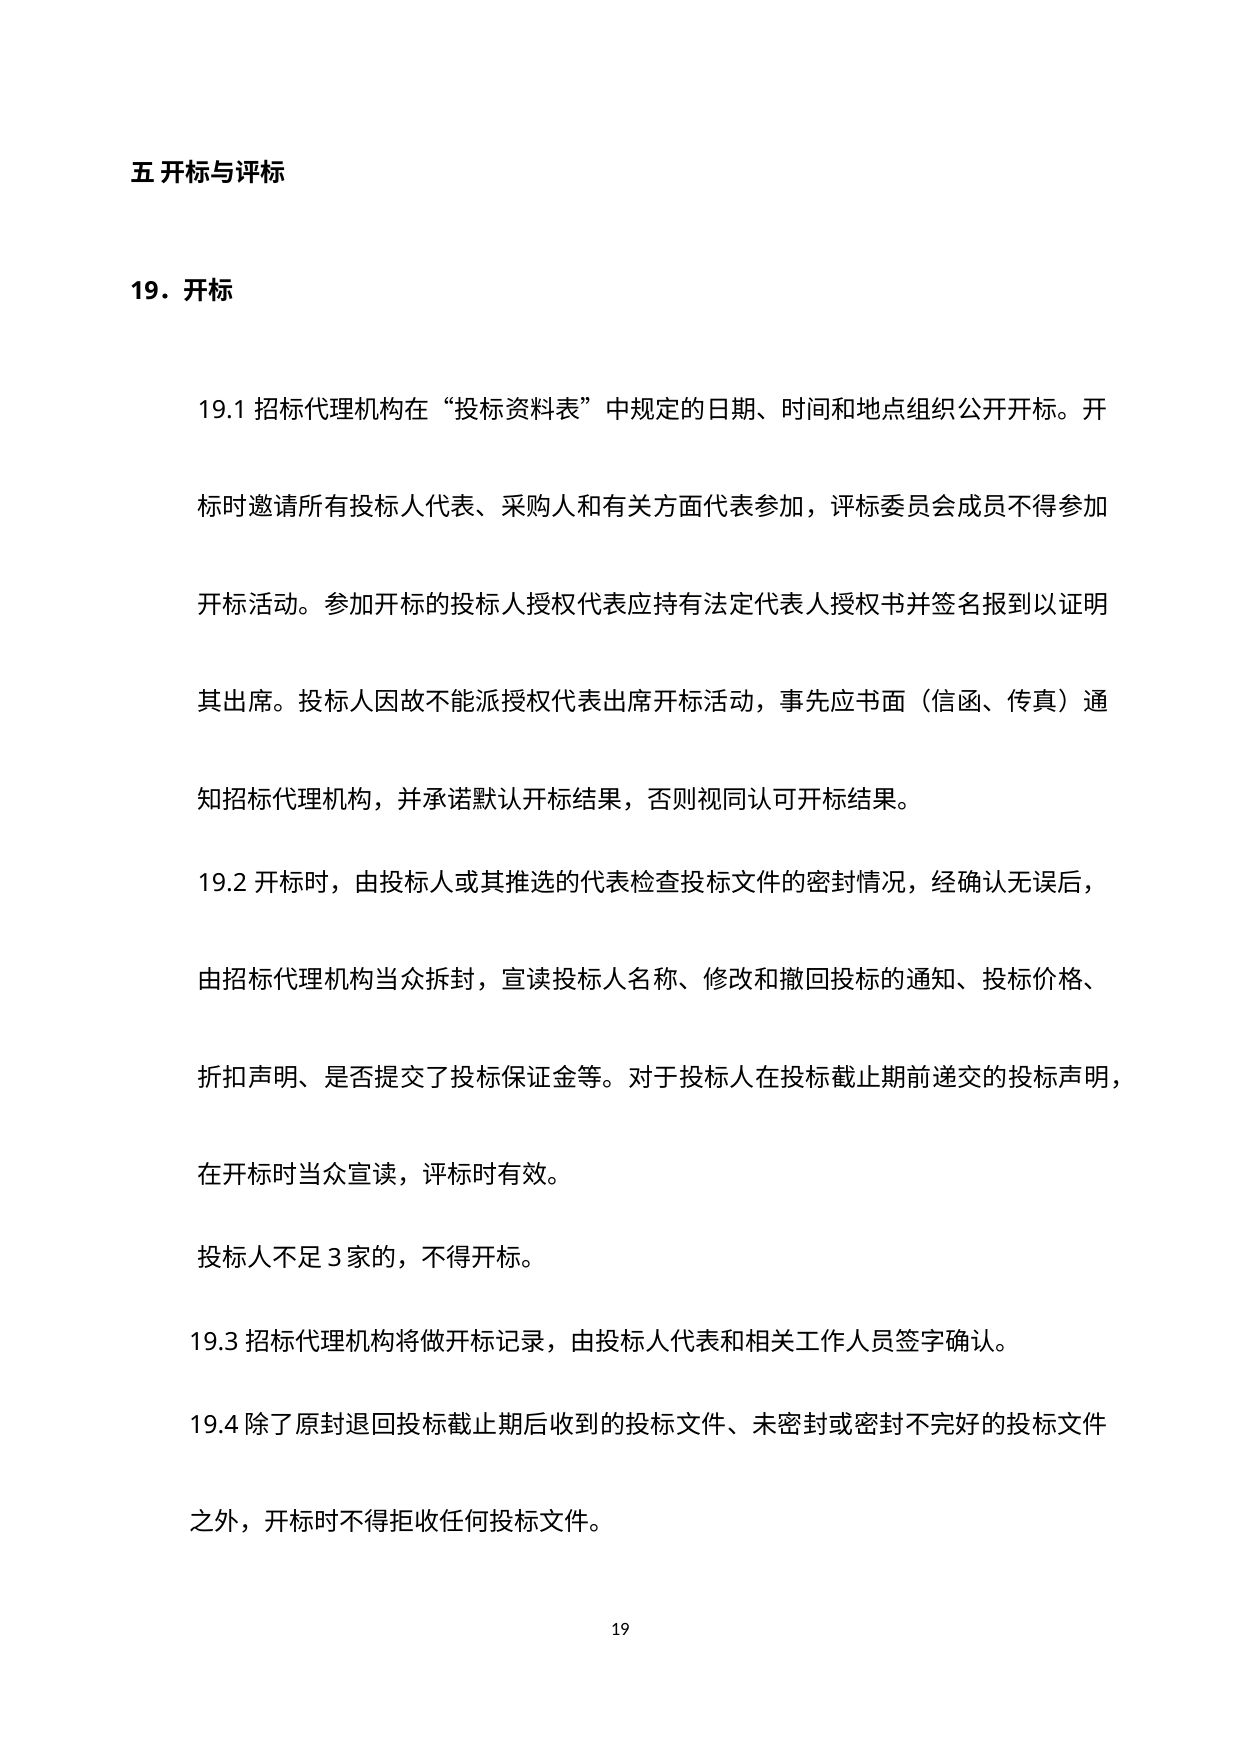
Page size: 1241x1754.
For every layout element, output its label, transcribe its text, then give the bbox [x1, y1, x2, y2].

subtitle 五 开标与评标 [130, 138, 1110, 203]
text 19.1 招标代理机构在“投标资料表”中规定的日期、时间和地点组织公开开标。开标时邀请所有投标人代表、采购人和有关方面代表参加，评标委员会成员不得参加开标活动。参加开标的投标人授权代表应持有法定代表人授权书并签名报到以证明其出席。投标人因故不能派授权代表出席开标活动，事先应书面（信函、传真）通知招标代理机构，并承诺默认开标结果，否则视同认可开标结果。 [197, 375, 1110, 830]
subtitle 19．开标 [130, 256, 1110, 321]
text 19.2 开标时，由投标人或其推选的代表检查投标文件的密封情况，经确认无误后，由招标代理机构当众拆封，宣读投标人名称、修改和撤回投标的通知、投标价格、折扣声明、是否提交了投标保证金等。对于投标人在投标截止期前递交的投标声明，在开标时当众宣读，评标时有效。 [197, 848, 1110, 1205]
text 投标人不足3家的，不得开标。 [197, 1223, 1110, 1288]
text 19.3 招标代理机构将做开标记录，由投标人代表和相关工作人员签字确认。 [189, 1307, 1110, 1372]
text 19.4除了原封退回投标截止期后收到的投标文件、未密封或密封不完好的投标文件之外，开标时不得拒收任何投标文件。 [189, 1390, 1110, 1552]
